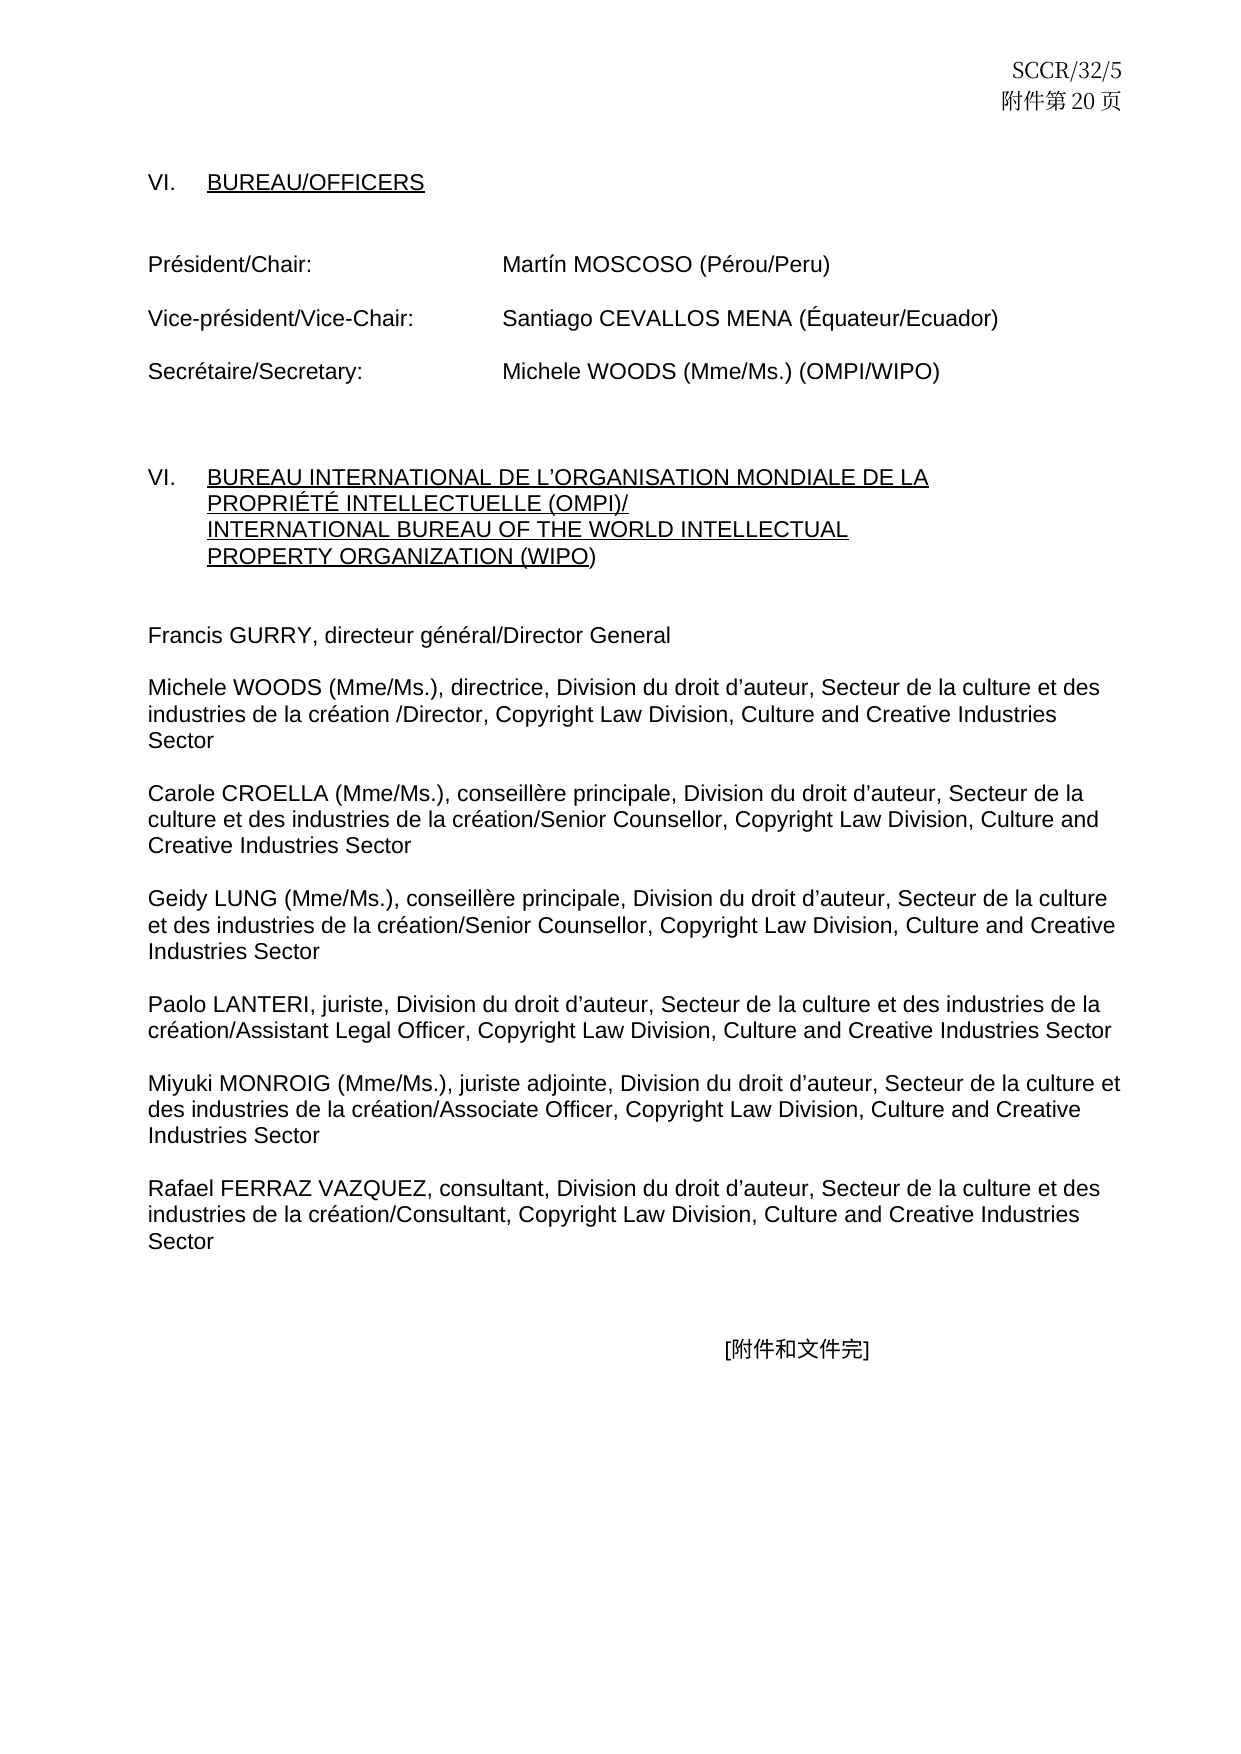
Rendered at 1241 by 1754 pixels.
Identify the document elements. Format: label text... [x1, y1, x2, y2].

text PROPRIÉTÉ INTELLECTUELLE (OMPI)/ INTERNATIONAL BUREAU OF THE WORLD INTELLECTUAL PROPERTY ORGANIZATION (WIPO) [207, 490, 1122, 569]
text Francis GURRY, directeur général/Director General [148, 622, 1122, 648]
text Secrétaire/Secretary: Michele WOODS (Mme/Ms.) (OMPI/WIPO) [148, 358, 1122, 384]
text Michele WOODS (Mme/Ms.), directrice, Division du droit d’auteur, Secteur de la culture et des industries de la création /Director, Copyright Law Division, Culture and Creative Industries Sector [148, 674, 1122, 753]
text VI. BUREAU INTERNATIONAL DE L’ORGANISATION MONDIALE DE LA [148, 463, 1122, 490]
text Miyuki MONROIG (Mme/Ms.), juriste adjointe, Division du droit d’auteur, Secteur de la culture et des industries de la création/Associate Officer, Copyright Law Division, Culture and Creative Industries Sector [148, 1070, 1122, 1149]
text VI. BUREAU/OFFICERS [148, 169, 1122, 195]
text Président/Chair: Martín MOSCOSO (Pérou/Peru) [148, 248, 1122, 279]
text Vice-président/Vice-Chair: Santiago CEVALLOS MENA (Équateur/Ecuador) [148, 305, 1122, 332]
text Paolo LANTERI, juriste, Division du droit d’auteur, Secteur de la culture et des industries de la création/Assistant Legal Officer, Copyright Law Division, Culture and Creative Industries Sector [148, 991, 1122, 1043]
text Carole CROELLA (Mme/Ms.), conseillère principale, Division du droit d’auteur, Secteur de la culture et des industries de la création/Senior Counsellor, Copyright Law Division, Culture and Creative Industries Sector [148, 780, 1122, 859]
text [附件和文件完] [724, 1328, 1122, 1364]
text Geidy LUNG (Mme/Ms.), conseillère principale, Division du droit d’auteur, Secteur de la culture et des industries de la création/Senior Counsellor, Copyright Law Division, Culture and Creative Industries Sector [148, 885, 1122, 964]
text Rafael FERRAZ VAZQUEZ, consultant, Division du droit d’auteur, Secteur de la culture et des industries de la création/Consultant, Copyright Law Division, Culture and Creative Industries Sector [148, 1175, 1122, 1254]
